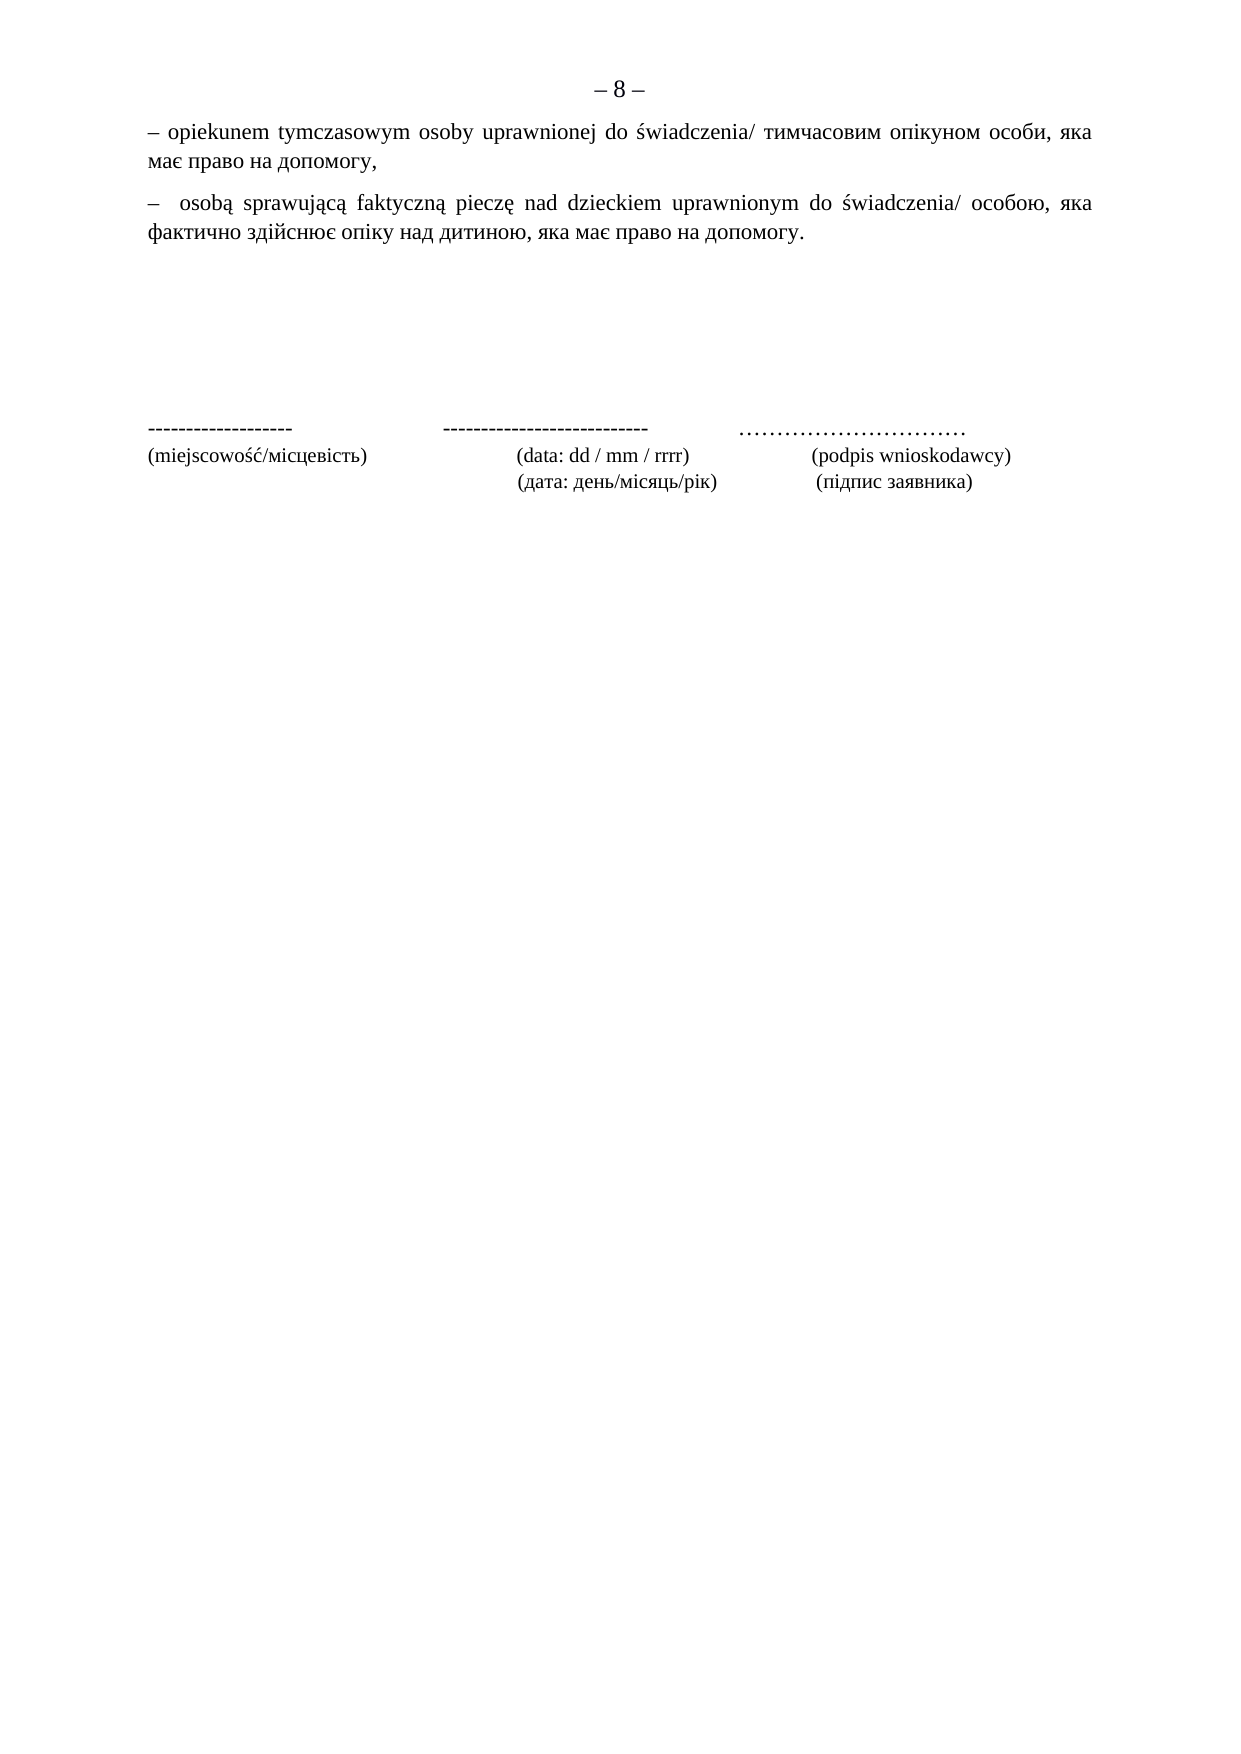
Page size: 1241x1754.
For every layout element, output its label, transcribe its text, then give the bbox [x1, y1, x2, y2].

text – opiekunem tymczasowym osoby uprawnionej do świadczenia/ тимчасовим опікуном особи, яка має право на допомогу, [148, 118, 1093, 173]
text ------------------- --------------------------- ………………………… [148, 413, 1135, 440]
text – osobą sprawującą faktyczną pieczę nad dzieckiem uprawnionym do świadczenia/ особою, яка фактично здійснює опіку над дитиною, яка має право на допомогу. [148, 189, 1093, 244]
text (дата: день/місяць/рік) (підпис заявника) [148, 469, 1135, 493]
text (miejscowość/місцевість) (data: dd / mm / rrrr) (podpis wnioskodawcy) [148, 442, 1135, 467]
